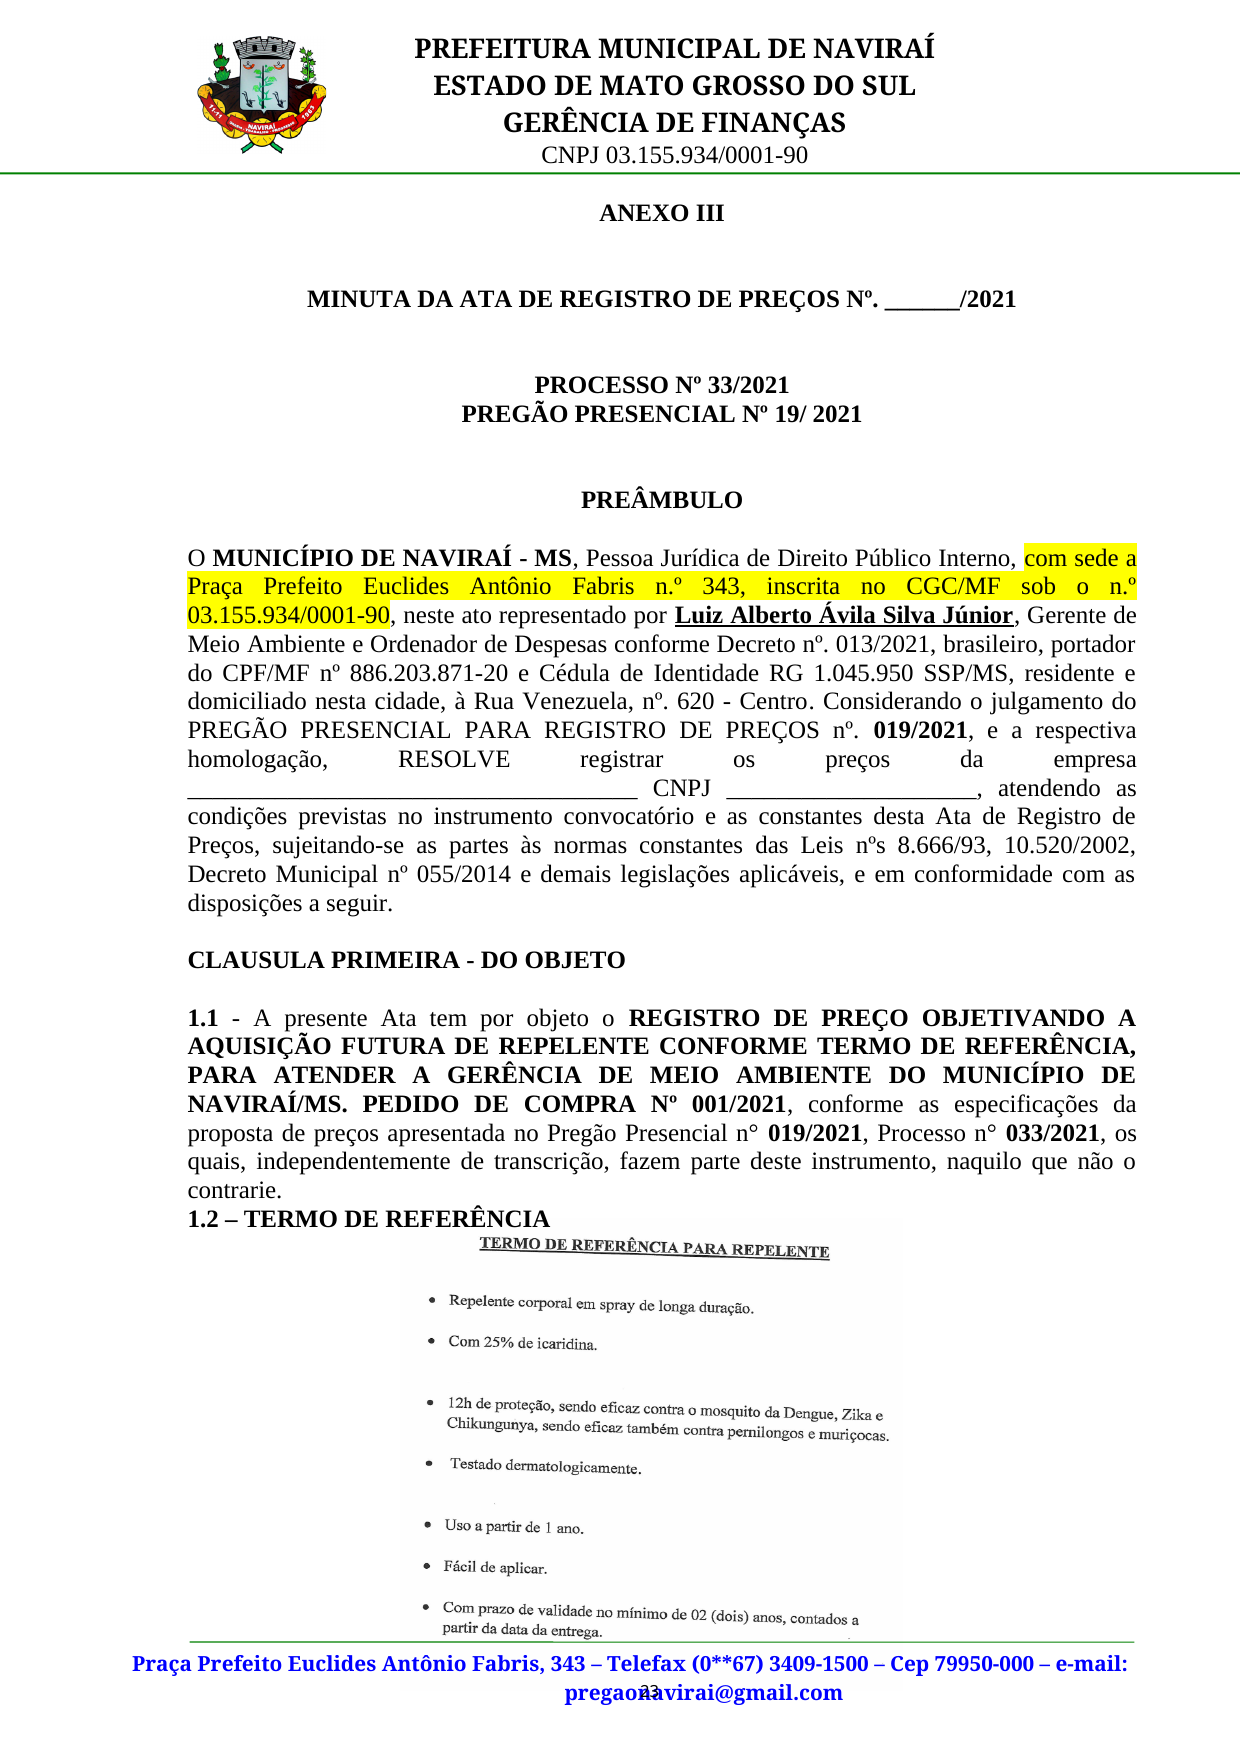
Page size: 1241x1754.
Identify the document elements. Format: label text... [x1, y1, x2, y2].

text O MUNICÍPIO DE NAVIRAÍ - MS, Pessoa Jurídica de Direito Público Interno, com sede a Praça Prefeito Euclides Antônio Fabris n.º 343, inscrita no CGC/MF sob o n.º 03.155.934/0001-90, neste ato representado por Luiz Alberto Ávila Silva Júnior, Gerente de Meio Ambiente e Ordenador de Despesas conforme Decreto nº. 013/2021, brasileiro, portador do CPF/MF nº 886.203.871-20 e Cédula de Identidade RG 1.045.950 SSP/MS, residente e domiciliado nesta cidade, à Rua Venezuela, nº. 620 - Centro. Considerando o julgamento do PREGÃO PRESENCIAL PARA REGISTRO DE PREÇOS nº. 019/2021, e a respectiva homologação, RESOLVE registrar os preços da empresa ____________________________________ CNPJ ____________________, atendendo as condições previstas no instrumento convocatório e as constantes desta Ata de Registro de Preços, sujeitando-se as partes às normas constantes das Leis nºs 8.666/93, 10.520/2002, Decreto Municipal nº 055/2014 e demais legislações aplicáveis, e em conformidade com as disposições a seguir. [187, 600, 1137, 916]
text ANEXO III [187, 198, 1137, 226]
text PREÂMBULO [187, 485, 1137, 514]
text 1.1 - A presente Ata tem por objeto o REGISTRO DE PREÇO OBJETIVANDO A AQUISIÇÃO FUTURA DE REPELENTE CONFORME TERMO DE REFERÊNCIA, PARA ATENDER A GERÊNCIA DE MEIO AMBIENTE DO MUNICÍPIO DE NAVIRAÍ/MS. PEDIDO DE COMPRA Nº 001/2021, conforme as especificações da proposta de preços apresentada no Pregão Presencial n° 019/2021, Processo n° 033/2021, os quais, independentemente de transcrição, fazem parte deste instrumento, naquilo que não o contrarie. [187, 1003, 1137, 1204]
text PROCESSO Nº 33/2021 [187, 370, 1137, 399]
picture [400, 1233, 904, 1641]
text 1.2 – TERMO DE REFERÊNCIA [187, 1204, 1137, 1233]
picture [197, 36, 327, 154]
picture [400, 1643, 904, 1691]
picture [718, 1686, 731, 1691]
text CLAUSULA PRIMEIRA - DO OBJETO [187, 945, 1137, 974]
text PREGÃO PRESENCIAL Nº 19/ 2021 [187, 399, 1137, 428]
text MINUTA DA ATA DE REGISTRO DE PREÇOS Nº. ______/2021 [187, 284, 1137, 313]
